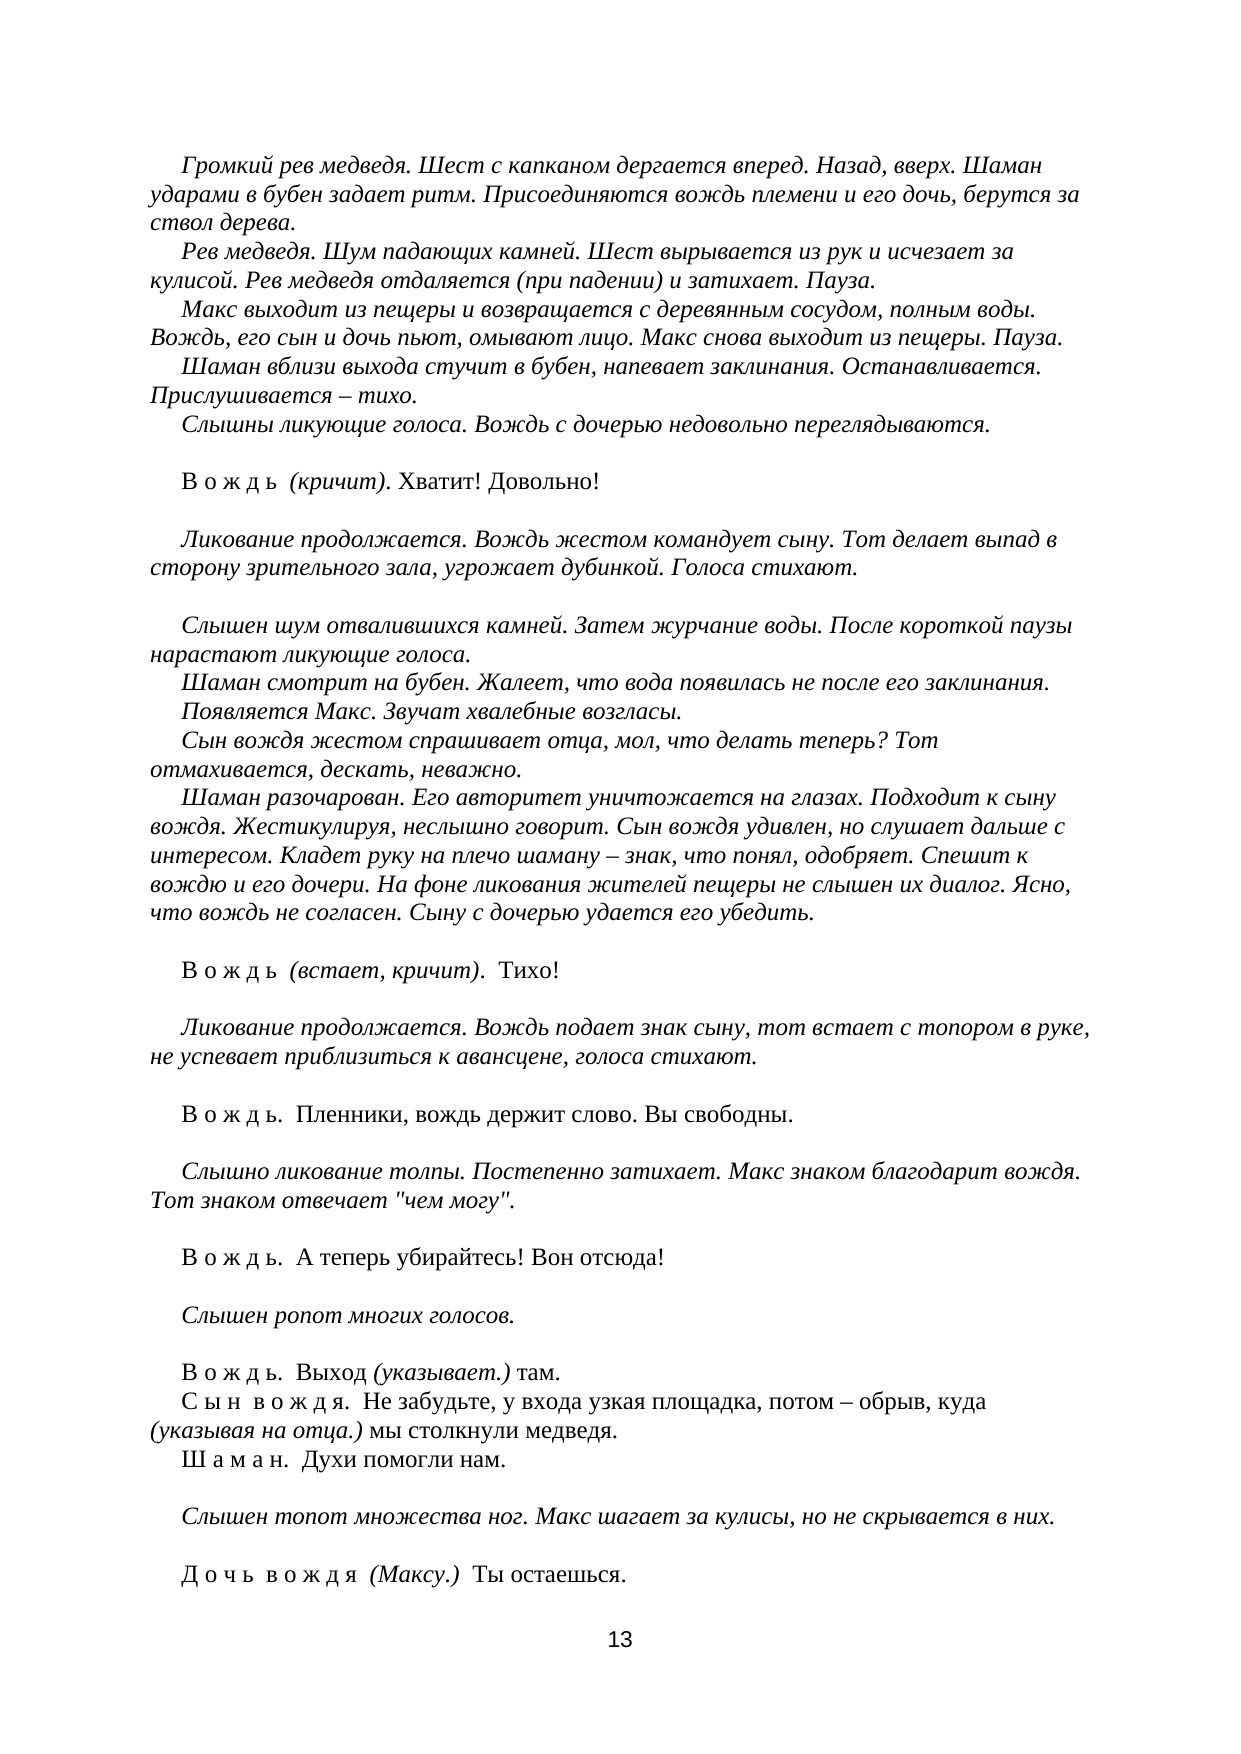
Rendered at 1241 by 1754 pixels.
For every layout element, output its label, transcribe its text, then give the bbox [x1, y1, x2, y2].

text Рев медведя. Шум падающих камней. Шест вырывается из рук и исчезает за кулисой. Рев медведя отдаляется (при падении) и затихает. Пауза. [150, 236, 1090, 294]
text Ликование продолжается. Вождь жестом командует сыну. Тот делает выпад в сторону зрительного зала, угрожает дубинкой. Голоса стихают. [150, 524, 1090, 581]
text Слышны ликующие голоса. Вождь с дочерью недовольно переглядываются. [150, 409, 1090, 437]
text В о ж д ь. А теперь убирайтесь! Вон отсюда! [150, 1242, 1090, 1271]
text Слышен ропот многих голосов. [150, 1300, 1090, 1329]
text В о ж д ь. Выход (указывает.) там. [150, 1357, 1090, 1386]
text В о ж д ь. Пленники, вождь держит слово. Вы свободны. [150, 1099, 1090, 1127]
text Появляется Макс. Звучат хвалебные возгласы. [150, 696, 1090, 725]
text Ш а м а н. Духи помогли нам. [150, 1444, 1090, 1472]
text Макс выходит из пещеры и возвращается с деревянным сосудом, полным воды. Вождь, его сын и дочь пьют, омывают лицо. Макс снова выходит из пещеры. Пауза. [150, 294, 1090, 351]
text Слышно ликование толпы. Постепенно затихает. Макс знаком благодарит вождя. Тот знаком отвечает "чем могу". [150, 1156, 1090, 1214]
text Слышен топот множества ног. Макс шагает за кулисы, но не скрывается в них. [150, 1501, 1090, 1530]
text Ликование продолжается. Вождь подает знак сыну, тот встает с топором в руке, не успевает приблизиться к авансцене, голоса стихают. [150, 1012, 1090, 1070]
text Слышен шум отвалившихся камней. Затем журчание воды. После короткой паузы нарастают ликующие голоса. [150, 610, 1090, 667]
text Громкий рев медведя. Шест с капканом дергается вперед. Назад, вверх. Шаман ударами в бубен задает ритм. Присоединяются вождь племени и его дочь, берутся за ствол дерева. [150, 150, 1090, 236]
text Д о ч ь в о ж д я (Максу.) Ты остаешься. [150, 1559, 1090, 1587]
text В о ж д ь (кричит). Хватит! Довольно! [150, 466, 1090, 495]
text Шаман смотрит на бубен. Жалеет, что вода появилась не после его заклинания. [150, 667, 1090, 696]
text С ы н в о ж д я. Не забудьте, у входа узкая площадка, потом – обрыв, куда (указывая на отца.) мы столкнули медведя. [150, 1386, 1090, 1444]
text Шаман вблизи выхода стучит в бубен, напевает заклинания. Останавливается. Прислушивается – тихо. [150, 351, 1090, 409]
text В о ж д ь (встает, кричит). Тихо! [150, 955, 1090, 984]
text Сын вождя жестом спрашивает отца, мол, что делать теперь? Тот отмахивается, дескать, неважно. [150, 725, 1090, 782]
text Шаман разочарован. Его авторитет уничтожается на глазах. Подходит к сыну вождя. Жестикулируя, неслышно говорит. Сын вождя удивлен, но слушает дальше с интересом. Кладет руку на плечо шаману – знак, что понял, одобряет. Спешит к вождю и его дочери. На фоне ликования жителей пещеры не слышен их диалог. Ясно, что вождь не согласен. Сыну с дочерью удается его убедить. [150, 782, 1090, 926]
